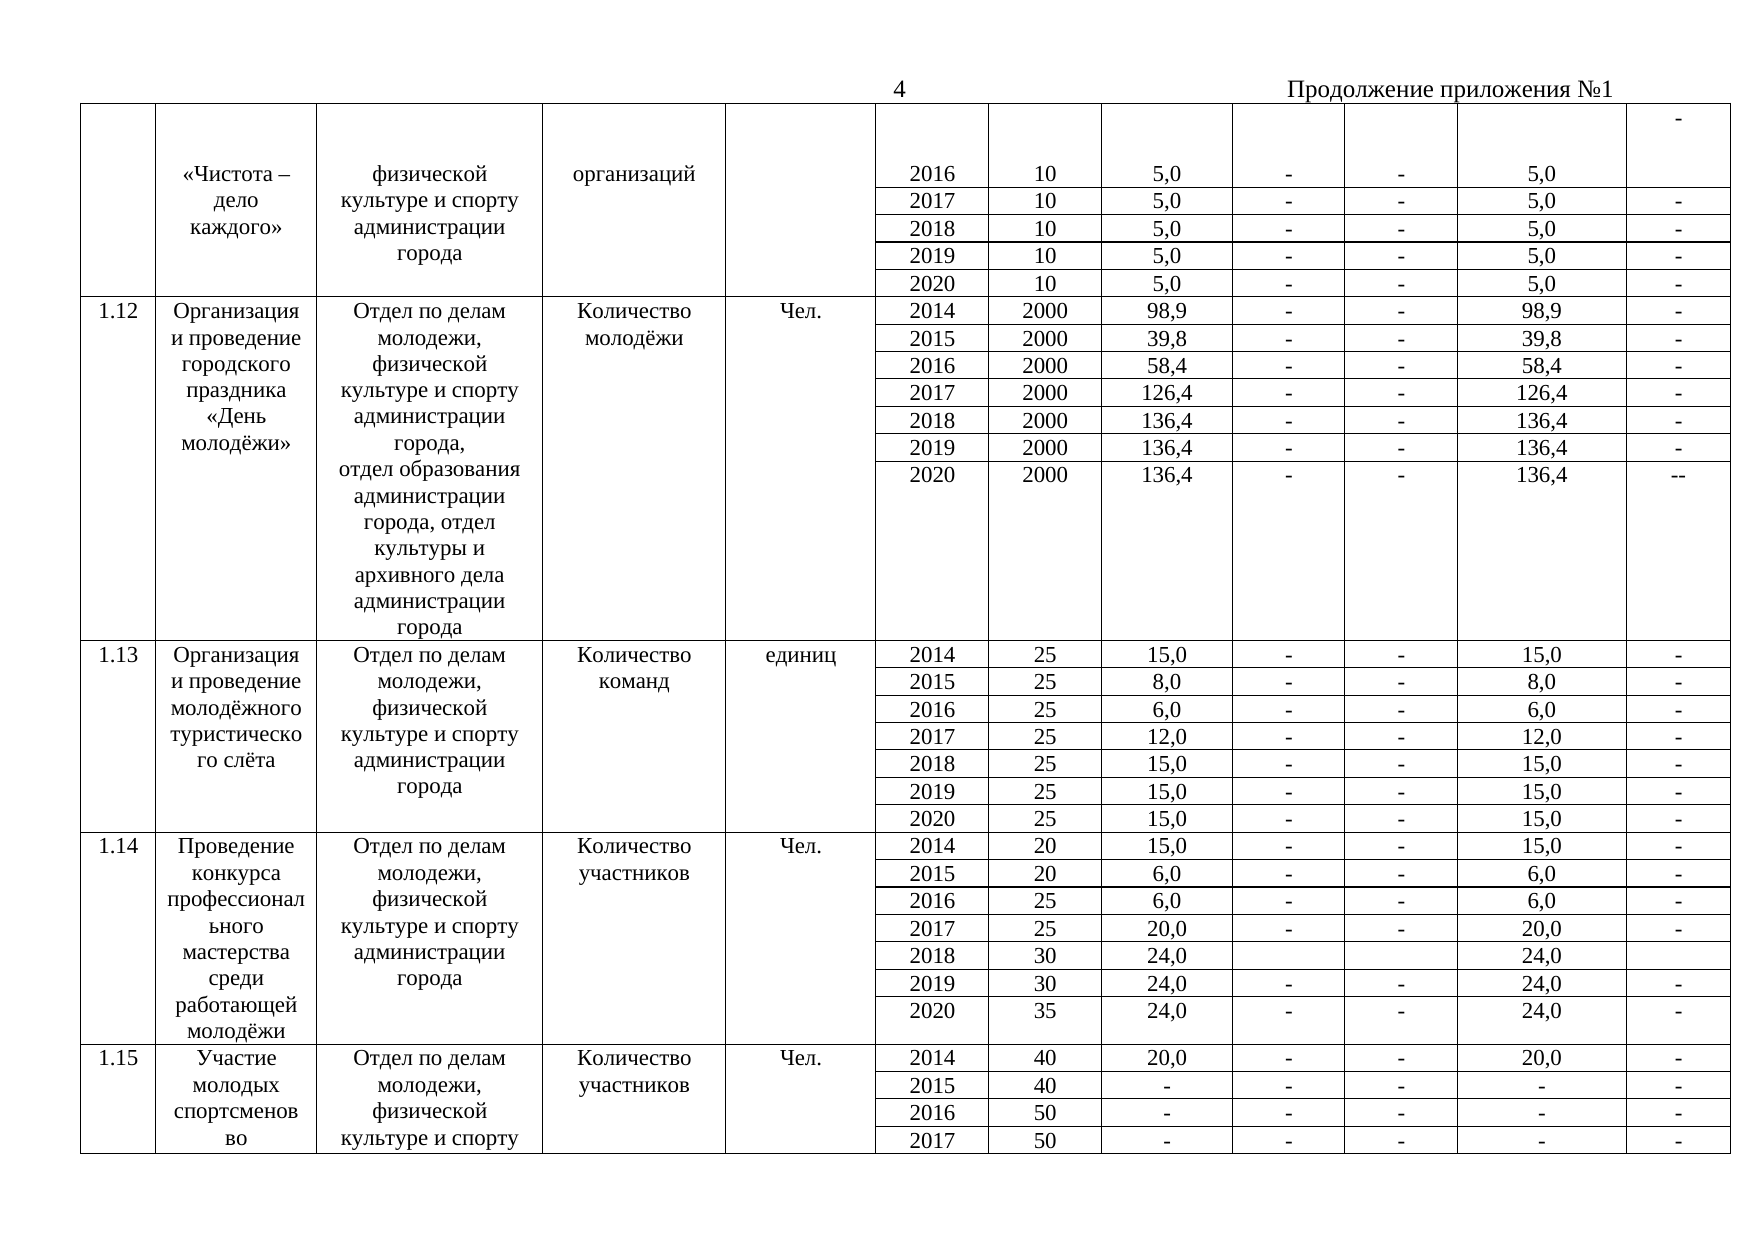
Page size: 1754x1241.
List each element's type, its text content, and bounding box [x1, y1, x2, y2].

table_cell 5,0 [1102, 243, 1232, 269]
table_cell 8,0 [1458, 668, 1626, 694]
table_cell Чел. [726, 833, 875, 1043]
table_cell - [1345, 696, 1457, 722]
table_cell 2017 [876, 188, 988, 214]
table_cell 5,0 [1102, 270, 1232, 296]
table_cell - [1345, 723, 1457, 749]
table_cell 39,8 [1458, 325, 1626, 351]
table_cell - [1345, 888, 1457, 914]
table_cell - [1345, 325, 1457, 351]
table_cell - [1345, 188, 1457, 214]
table_cell - [1233, 805, 1344, 832]
table_cell - [1627, 641, 1730, 667]
table_cell - [1627, 888, 1730, 914]
table_cell - [1627, 352, 1730, 378]
table_cell 2019 [876, 434, 988, 461]
table_cell - [1345, 462, 1457, 640]
table_cell - [1345, 243, 1457, 269]
table_cell - [1627, 1127, 1730, 1153]
table_cell - [1233, 407, 1344, 433]
table_cell Отдел по делам молодежи, физической культуре и спорту администрации города, отдел образования администрации города, отдел культуры и архивного дела администрации города [317, 297, 542, 640]
table_cell - [1233, 833, 1344, 859]
table_cell 5,0 [1102, 188, 1232, 214]
table_cell 20,0 [1458, 915, 1626, 941]
table_cell 1.15 [81, 1045, 155, 1153]
table_cell - [1345, 668, 1457, 694]
table_cell 25 [989, 723, 1101, 749]
table_cell 39,8 [1102, 325, 1232, 351]
table_cell 6,0 [1458, 696, 1626, 722]
table_cell - [1233, 888, 1344, 914]
table_cell - [1627, 297, 1730, 323]
table_cell 30 [989, 942, 1101, 968]
table_cell 25 [989, 641, 1101, 667]
table_cell - [1345, 860, 1457, 886]
table_cell 15,0 [1102, 833, 1232, 859]
table_cell 2016 [876, 696, 988, 722]
table_cell 2016 [876, 104, 988, 187]
table_cell - [1458, 1072, 1626, 1098]
table_cell - [1627, 997, 1730, 1043]
table_cell 30 [989, 970, 1101, 996]
table_cell - [1627, 215, 1730, 241]
table_cell Организация и проведение молодёжного туристического слёта [156, 641, 316, 832]
table_cell 136,4 [1102, 434, 1232, 461]
table_cell - [1627, 270, 1730, 296]
table_cell - [1345, 1127, 1457, 1153]
table_cell - [1102, 1072, 1232, 1098]
table_cell - [1233, 1099, 1344, 1126]
table_cell Количество молодёжи [543, 297, 725, 640]
table_cell - [1345, 297, 1457, 323]
table_cell - [1233, 970, 1344, 996]
table_cell 2019 [876, 970, 988, 996]
table_cell 50 [989, 1127, 1101, 1153]
table_cell - [1233, 462, 1344, 640]
table_cell 25 [989, 668, 1101, 694]
table_cell 15,0 [1102, 750, 1232, 777]
table_cell - [1345, 915, 1457, 941]
table_cell 24,0 [1102, 997, 1232, 1043]
table_cell 25 [989, 696, 1101, 722]
table_cell 136,4 [1458, 407, 1626, 433]
table_cell - [1233, 1045, 1344, 1071]
table_cell - [1345, 750, 1457, 777]
table_cell 25 [989, 888, 1101, 914]
table_cell [1233, 942, 1344, 968]
table_cell - [1345, 270, 1457, 296]
table_cell 35 [989, 997, 1101, 1043]
table_cell - [1345, 778, 1457, 804]
table_cell 1.12 [81, 297, 155, 640]
table_cell - [1627, 1045, 1730, 1071]
table_cell 2014 [876, 641, 988, 667]
table_cell - [1627, 188, 1730, 214]
table_cell 136,4 [1102, 407, 1232, 433]
table_cell 2000 [989, 297, 1101, 323]
table_cell - [1233, 723, 1344, 749]
table_cell 15,0 [1458, 833, 1626, 859]
table_cell 2017 [876, 1127, 988, 1153]
table_cell - [1233, 379, 1344, 406]
table_cell - [1627, 104, 1730, 187]
table_cell 2015 [876, 860, 988, 886]
table_cell 2000 [989, 352, 1101, 378]
table_cell - [1233, 915, 1344, 941]
table_cell - [1627, 778, 1730, 804]
table_cell - [1233, 270, 1344, 296]
table_cell - [1627, 407, 1730, 433]
table_cell 50 [989, 1099, 1101, 1126]
table_cell - [1627, 860, 1730, 886]
table_cell - [1233, 668, 1344, 694]
table_cell - [1627, 696, 1730, 722]
table_cell - [1233, 325, 1344, 351]
table_cell 40 [989, 1045, 1101, 1071]
table_cell 10 [989, 104, 1101, 187]
table_cell 136,4 [1458, 462, 1626, 640]
table_cell 6,0 [1102, 860, 1232, 886]
table_cell 2015 [876, 1072, 988, 1098]
table_cell 8,0 [1102, 668, 1232, 694]
table_cell - [1233, 778, 1344, 804]
table_cell 25 [989, 778, 1101, 804]
table_cell - [1233, 297, 1344, 323]
table_cell 15,0 [1102, 805, 1232, 832]
table_cell - [1233, 997, 1344, 1043]
table_cell 2020 [876, 997, 988, 1043]
table_cell 136,4 [1458, 434, 1626, 461]
table_cell 2000 [989, 462, 1101, 640]
table_cell 98,9 [1102, 297, 1232, 323]
table_cell - [1627, 243, 1730, 269]
table_cell 6,0 [1458, 860, 1626, 886]
table_cell 24,0 [1458, 942, 1626, 968]
table_cell Отдел по делам молодежи, физической культуре и спорту администрации города [317, 641, 542, 832]
table_cell - [1233, 215, 1344, 241]
table_cell 1.13 [81, 641, 155, 832]
table_cell 10 [989, 243, 1101, 269]
table_cell 126,4 [1458, 379, 1626, 406]
table_cell 126,4 [1102, 379, 1232, 406]
table_cell - [1102, 1099, 1232, 1126]
table_cell 24,0 [1102, 942, 1232, 968]
table_cell 2000 [989, 325, 1101, 351]
table_cell - [1345, 997, 1457, 1043]
table_cell - [1627, 434, 1730, 461]
table_cell - [1345, 407, 1457, 433]
table_cell 2015 [876, 668, 988, 694]
table_cell 58,4 [1458, 352, 1626, 378]
table_cell - [1345, 833, 1457, 859]
table_cell 2014 [876, 297, 988, 323]
table_cell [1627, 942, 1730, 968]
table_cell Количество команд [543, 641, 725, 832]
table_cell - [1627, 668, 1730, 694]
table_cell [1345, 942, 1457, 968]
table_cell 2020 [876, 462, 988, 640]
table_cell Количество участников [543, 1045, 725, 1153]
table_cell - [1345, 379, 1457, 406]
table_cell Количество участников [543, 833, 725, 1043]
table_cell 1.14 [81, 833, 155, 1043]
table_cell - [1458, 1099, 1626, 1126]
table_cell - [1345, 1045, 1457, 1071]
table_cell 5,0 [1102, 104, 1232, 187]
table_cell 15,0 [1102, 778, 1232, 804]
table_cell 2018 [876, 750, 988, 777]
table_cell 2018 [876, 942, 988, 968]
table_cell 58,4 [1102, 352, 1232, 378]
table_cell 15,0 [1458, 641, 1626, 667]
table_cell 12,0 [1102, 723, 1232, 749]
table_cell 5,0 [1458, 104, 1626, 187]
table_cell 15,0 [1458, 805, 1626, 832]
table_cell 136,4 [1102, 462, 1232, 640]
table_cell - [1233, 243, 1344, 269]
table_cell 6,0 [1102, 696, 1232, 722]
table_cell - [1627, 1099, 1730, 1126]
table_cell 15,0 [1458, 750, 1626, 777]
table_cell 5,0 [1458, 243, 1626, 269]
table_cell 2019 [876, 243, 988, 269]
table_cell 2000 [989, 434, 1101, 461]
table_cell 5,0 [1102, 215, 1232, 241]
table_cell - [1627, 723, 1730, 749]
table_cell 2018 [876, 407, 988, 433]
table_cell 20 [989, 833, 1101, 859]
table_cell - [1233, 641, 1344, 667]
table_cell 2014 [876, 1045, 988, 1071]
table_cell - [1627, 1072, 1730, 1098]
table_cell Отдел по делам молодежи, физической культуре и спорту администрации города [317, 833, 542, 1043]
table_cell 12,0 [1458, 723, 1626, 749]
table_cell 2020 [876, 805, 988, 832]
table_cell - [1627, 915, 1730, 941]
table_cell 2017 [876, 379, 988, 406]
table_cell - [1627, 805, 1730, 832]
table_cell 15,0 [1458, 778, 1626, 804]
table_cell 2014 [876, 833, 988, 859]
table_cell - [1233, 104, 1344, 187]
table_cell 2016 [876, 1099, 988, 1126]
table_cell Участие молодых спортсменов во всероссийских и областных турнирах «Кожаный мяч», «Золотая шайба» [156, 1045, 316, 1153]
table_cell 20,0 [1458, 1045, 1626, 1071]
table_cell - [1233, 750, 1344, 777]
table_cell -- [1627, 462, 1730, 640]
table_cell 2019 [876, 778, 988, 804]
table_cell 25 [989, 750, 1101, 777]
table_cell 24,0 [1458, 997, 1626, 1043]
table_cell - [1102, 1127, 1232, 1153]
table_cell 2015 [876, 325, 988, 351]
table_cell 24,0 [1458, 970, 1626, 996]
table_cell - [1627, 750, 1730, 777]
table_cell 2000 [989, 379, 1101, 406]
table_cell 6,0 [1102, 888, 1232, 914]
table_cell 2016 [876, 352, 988, 378]
table_cell 10 [989, 270, 1101, 296]
table_cell 10 [989, 215, 1101, 241]
table_cell 2016 [876, 888, 988, 914]
table_cell 25 [989, 915, 1101, 941]
table_cell единиц [726, 641, 875, 832]
table_cell 10 [989, 188, 1101, 214]
table_cell 20 [989, 860, 1101, 886]
table_cell Чел. [726, 297, 875, 640]
table_cell - [1627, 325, 1730, 351]
table_cell - [1233, 434, 1344, 461]
table_cell - [1345, 215, 1457, 241]
table_cell - [1345, 805, 1457, 832]
table_cell 98,9 [1458, 297, 1626, 323]
table_cell - [1233, 1072, 1344, 1098]
table_cell 20,0 [1102, 1045, 1232, 1071]
table_cell - [1345, 434, 1457, 461]
table_cell 5,0 [1458, 188, 1626, 214]
table_cell 2017 [876, 723, 988, 749]
table_cell - [1233, 188, 1344, 214]
table_cell - [1345, 970, 1457, 996]
table_cell Организация и проведение городского праздника «День молодёжи» [156, 297, 316, 640]
table_cell - [1233, 352, 1344, 378]
table_cell 5,0 [1458, 215, 1626, 241]
table_cell Чел. [726, 1045, 875, 1153]
table_cell 24,0 [1102, 970, 1232, 996]
table_cell - [1233, 696, 1344, 722]
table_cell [317, 1045, 542, 1153]
table_cell - [1627, 833, 1730, 859]
table_cell 40 [989, 1072, 1101, 1098]
table_cell - [1627, 379, 1730, 406]
table_cell - [1458, 1127, 1626, 1153]
table_cell 15,0 [1102, 641, 1232, 667]
table_cell - [1345, 1072, 1457, 1098]
table_cell - [1345, 352, 1457, 378]
table_cell - [1345, 104, 1457, 187]
table_cell Проведение конкурса профессионального мастерства среди работающей молодёжи [156, 833, 316, 1043]
table_cell 6,0 [1458, 888, 1626, 914]
table_cell - [1627, 970, 1730, 996]
table_cell 2000 [989, 407, 1101, 433]
table_cell 2018 [876, 215, 988, 241]
table_cell - [1233, 1127, 1344, 1153]
table_cell - [1345, 1099, 1457, 1126]
table_cell 2017 [876, 915, 988, 941]
table_cell 5,0 [1458, 270, 1626, 296]
table_cell 2020 [876, 270, 988, 296]
table_cell 25 [989, 805, 1101, 832]
table_cell - [1345, 641, 1457, 667]
table_cell 20,0 [1102, 915, 1232, 941]
table_cell - [1233, 860, 1344, 886]
